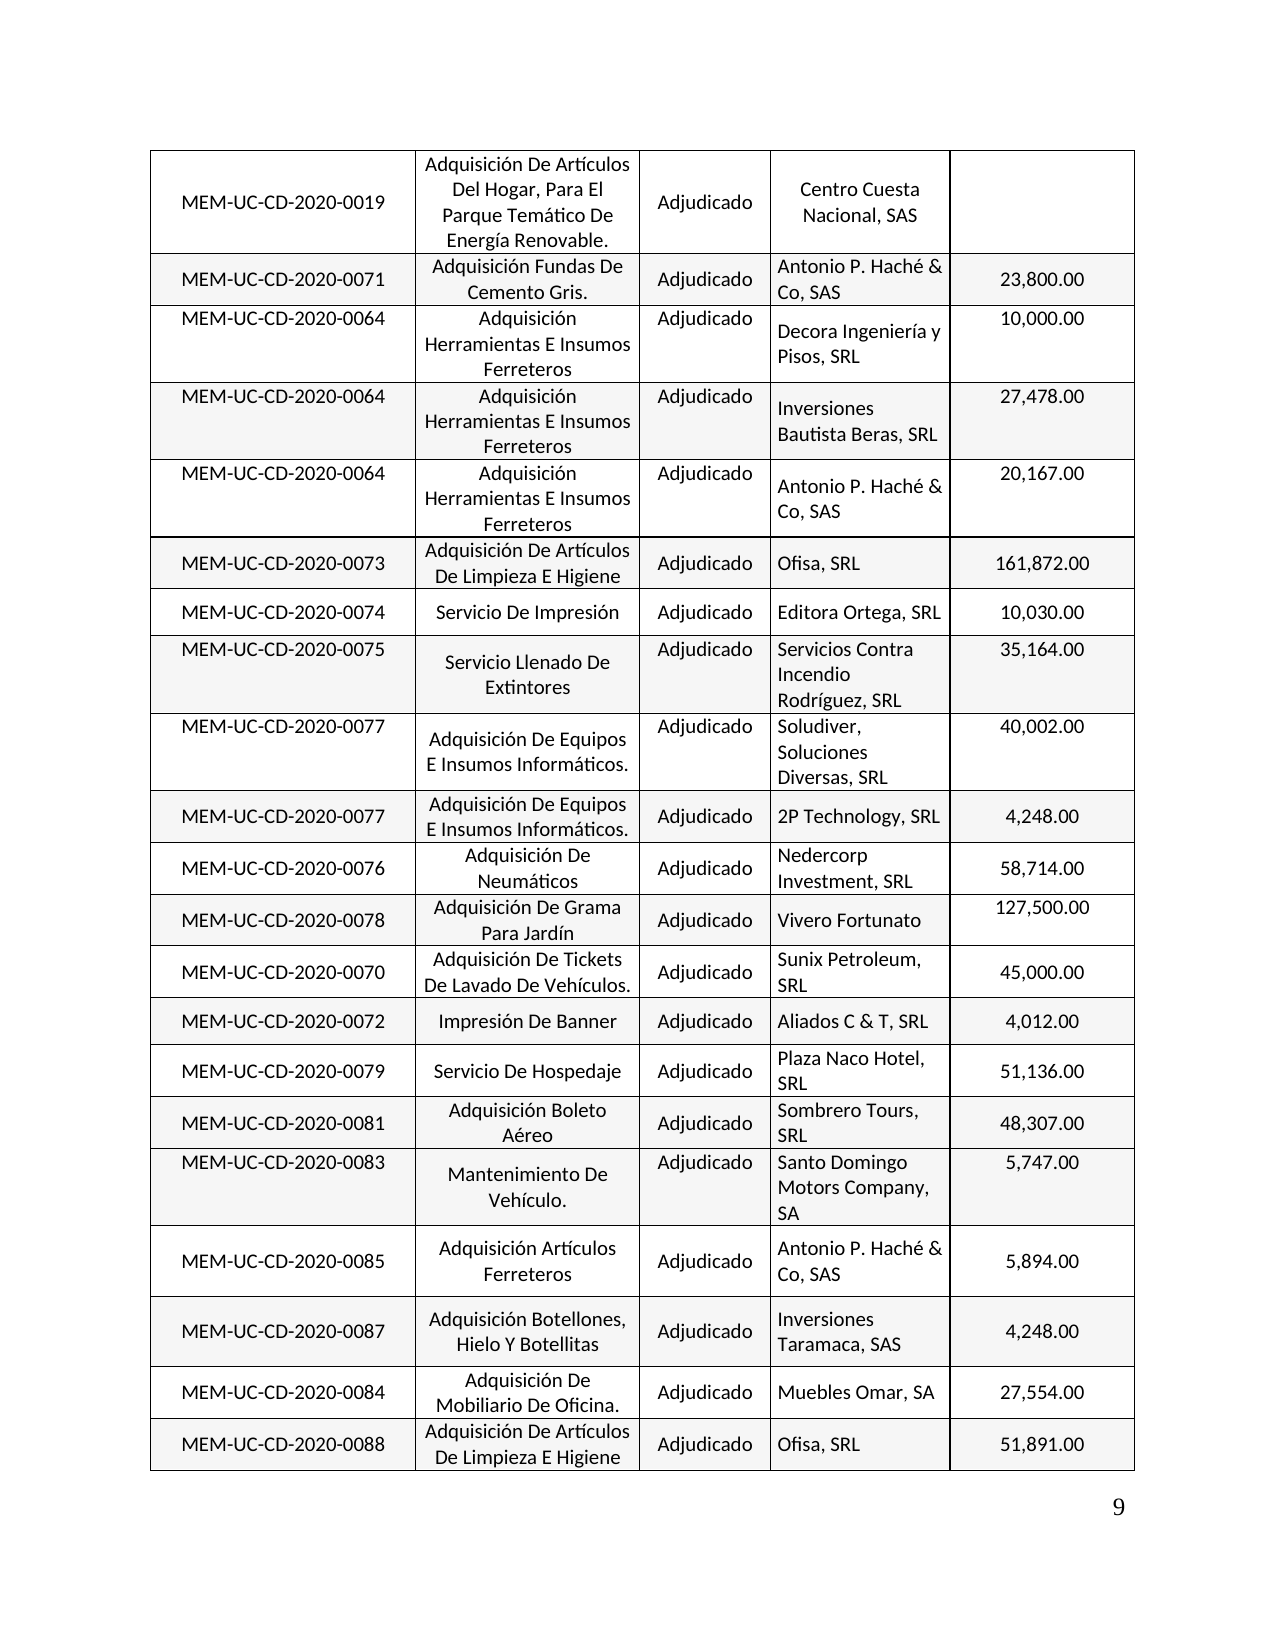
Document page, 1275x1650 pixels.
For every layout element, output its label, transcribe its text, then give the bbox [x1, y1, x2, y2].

table_cell Adquisición De Equipos E Insumos Informáticos. [416, 714, 639, 790]
table_cell Servicio Llenado De Extintores [416, 636, 639, 712]
table_cell Adjudicado [640, 151, 770, 253]
table_cell Adquisición De Artículos Del Hogar, Para El Parque Temático De Energía Renovable. [416, 151, 639, 253]
table_cell Impresión De Banner [416, 998, 639, 1044]
table_cell MEM-UC-CD-2020-0064 [151, 460, 415, 536]
table_cell Adjudicado [640, 843, 770, 893]
table_cell MEM-UC-CD-2020-0073 [151, 538, 415, 588]
table_cell Centro Cuesta Nacional, SAS [771, 151, 949, 253]
table_cell Adquisición Fundas De Cemento Gris. [416, 254, 639, 304]
table_cell Adjudicado [640, 946, 770, 997]
table_cell Adquisición De Equipos E Insumos Informáticos. [416, 791, 639, 842]
table_cell Adquisición De Grama Para Jardín [416, 895, 639, 945]
table_cell 4,248.00 [951, 791, 1134, 842]
table_cell Adjudicado [640, 636, 770, 712]
table_cell Plaza Naco Hotel, SRL [771, 1045, 949, 1096]
table_cell 20,167.00 [951, 460, 1134, 536]
table_cell Adquisición Herramientas E Insumos Ferreteros [416, 460, 639, 536]
table_cell MEM-UC-CD-2020-0085 [151, 1226, 415, 1296]
table_cell MEM-UC-CD-2020-0019 [151, 151, 415, 253]
table_cell MEM-UC-CD-2020-0078 [151, 895, 415, 945]
table_cell 5,747.00 [951, 1149, 1134, 1225]
table_cell 51,891.00 [951, 1419, 1134, 1469]
table_cell 45,000.00 [951, 946, 1134, 997]
table_cell MEM-UC-CD-2020-0087 [151, 1297, 415, 1366]
table_cell 4,012.00 [951, 998, 1134, 1044]
table_cell Adjudicado [640, 306, 770, 382]
table_cell MEM-UC-CD-2020-0070 [151, 946, 415, 997]
table_cell Adjudicado [640, 383, 770, 459]
table_cell Adjudicado [640, 254, 770, 304]
table_cell 5,894.00 [951, 1226, 1134, 1296]
table_cell 27,478.00 [951, 383, 1134, 459]
table_cell Adquisición De Mobiliario De Oficina. [416, 1367, 639, 1418]
table_cell Santo Domingo Motors Company, SA [771, 1149, 949, 1225]
table_cell Adjudicado [640, 791, 770, 842]
table_cell MEM-UC-CD-2020-0077 [151, 791, 415, 842]
table_cell Adjudicado [640, 714, 770, 790]
table_cell 10,030.00 [951, 589, 1134, 635]
table_cell Adjudicado [640, 1297, 770, 1366]
table_cell Adjudicado [640, 1419, 770, 1469]
table_cell Servicios Contra Incendio Rodríguez, SRL [771, 636, 949, 712]
table_cell MEM-UC-CD-2020-0083 [151, 1149, 415, 1225]
table_cell Adquisición Boleto Aéreo [416, 1097, 639, 1148]
table_cell Adjudicado [640, 895, 770, 945]
table_cell MEM-UC-CD-2020-0079 [151, 1045, 415, 1096]
table_cell Adjudicado [640, 998, 770, 1044]
table_cell MEM-UC-CD-2020-0081 [151, 1097, 415, 1148]
table_cell Adquisición De Neumáticos [416, 843, 639, 893]
table_cell Nedercorp Investment, SRL [771, 843, 949, 893]
table_cell Adjudicado [640, 1367, 770, 1418]
table_cell MEM-UC-CD-2020-0064 [151, 306, 415, 382]
table_cell MEM-UC-CD-2020-0077 [151, 714, 415, 790]
table_cell 23,800.00 [951, 254, 1134, 304]
table_cell Ofisa, SRL [771, 1419, 949, 1469]
table_cell 127,500.00 [951, 895, 1134, 945]
table_cell 35,164.00 [951, 636, 1134, 712]
table_cell 27,554.00 [951, 1367, 1134, 1418]
table_cell Inversiones Taramaca, SAS [771, 1297, 949, 1366]
table_cell Adjudicado [640, 538, 770, 588]
table_cell 58,714.00 [951, 843, 1134, 893]
table_cell MEM-UC-CD-2020-0075 [151, 636, 415, 712]
table_cell Adjudicado [640, 1226, 770, 1296]
table_cell Sunix Petroleum, SRL [771, 946, 949, 997]
table_cell Adquisición Botellones, Hielo Y Botellitas [416, 1297, 639, 1366]
table_cell MEM-UC-CD-2020-0084 [151, 1367, 415, 1418]
table_cell Adquisición Herramientas E Insumos Ferreteros [416, 306, 639, 382]
table_cell 48,307.00 [951, 1097, 1134, 1148]
table_cell 2P Technology, SRL [771, 791, 949, 842]
table_cell Servicio De Impresión [416, 589, 639, 635]
table_cell Adquisición De Tickets De Lavado De Vehículos. [416, 946, 639, 997]
table_cell 10,000.00 [951, 306, 1134, 382]
table_cell Adquisición De Artículos De Limpieza E Higiene [416, 1419, 639, 1469]
table_cell Muebles Omar, SA [771, 1367, 949, 1418]
table_cell MEM-UC-CD-2020-0072 [151, 998, 415, 1044]
table_cell Adquisición De Artículos De Limpieza E Higiene [416, 538, 639, 588]
table_cell Adjudicado [640, 1097, 770, 1148]
table_cell [951, 151, 1134, 253]
table_cell Decora Ingeniería y Pisos, SRL [771, 306, 949, 382]
table_cell Antonio P. Haché & Co, SAS [771, 460, 949, 536]
table_cell Vivero Fortunato [771, 895, 949, 945]
table_cell Adjudicado [640, 460, 770, 536]
table_cell MEM-UC-CD-2020-0071 [151, 254, 415, 304]
table_cell Editora Ortega, SRL [771, 589, 949, 635]
table_cell Servicio De Hospedaje [416, 1045, 639, 1096]
table_cell Adjudicado [640, 1149, 770, 1225]
table_cell MEM-UC-CD-2020-0064 [151, 383, 415, 459]
table_cell MEM-UC-CD-2020-0088 [151, 1419, 415, 1469]
table_cell 161,872.00 [951, 538, 1134, 588]
table_cell MEM-UC-CD-2020-0074 [151, 589, 415, 635]
table_cell Inversiones Bautista Beras, SRL [771, 383, 949, 459]
table_cell 40,002.00 [951, 714, 1134, 790]
table_cell 51,136.00 [951, 1045, 1134, 1096]
table_cell Adjudicado [640, 1045, 770, 1096]
table_cell Adquisición Artículos Ferreteros [416, 1226, 639, 1296]
table_cell 4,248.00 [951, 1297, 1134, 1366]
table_cell MEM-UC-CD-2020-0076 [151, 843, 415, 893]
table_cell Adquisición Herramientas E Insumos Ferreteros [416, 383, 639, 459]
table_cell Sombrero Tours, SRL [771, 1097, 949, 1148]
table_cell Mantenimiento De Vehículo. [416, 1149, 639, 1225]
table_cell Antonio P. Haché & Co, SAS [771, 254, 949, 304]
table_cell Antonio P. Haché & Co, SAS [771, 1226, 949, 1296]
table_cell Ofisa, SRL [771, 538, 949, 588]
table_cell Soludiver, Soluciones Diversas, SRL [771, 714, 949, 790]
table_cell Adjudicado [640, 589, 770, 635]
table_cell Aliados C & T, SRL [771, 998, 949, 1044]
